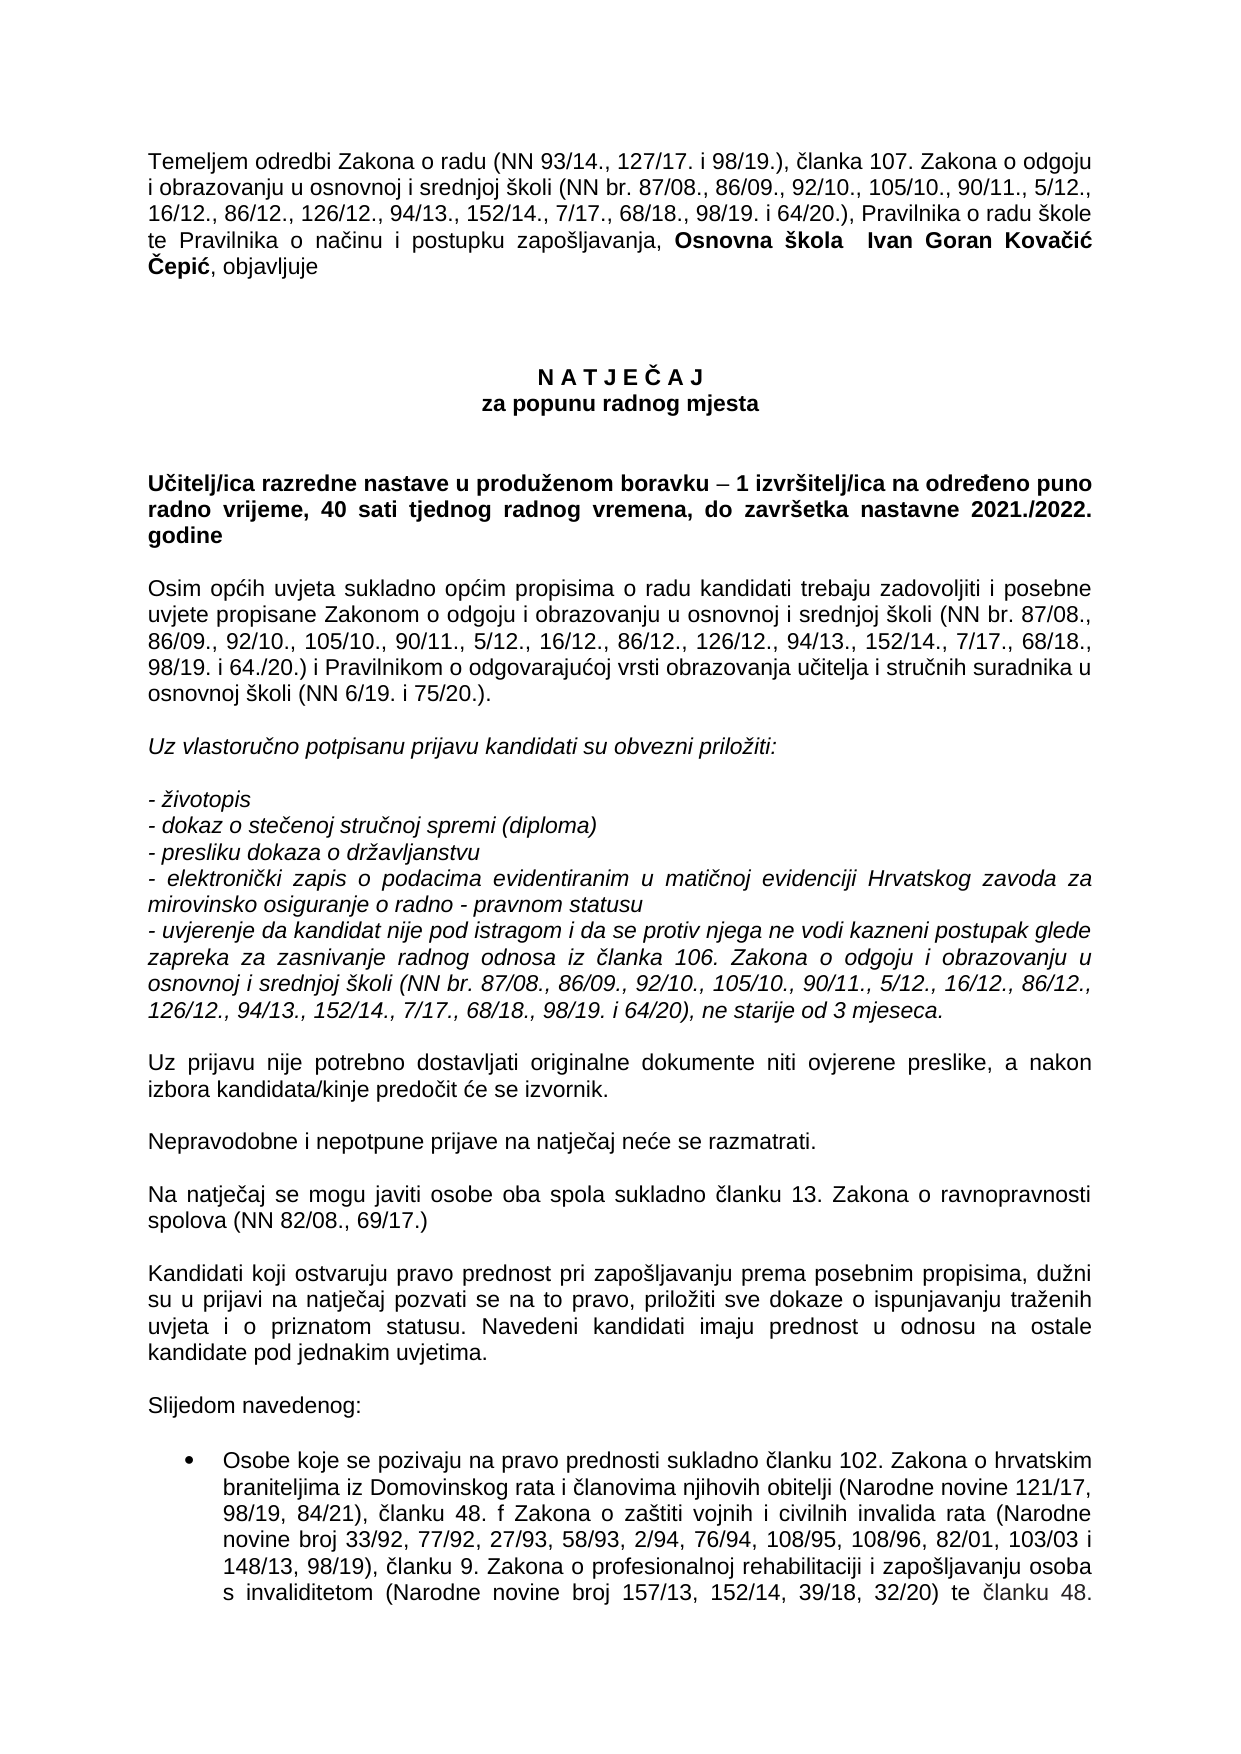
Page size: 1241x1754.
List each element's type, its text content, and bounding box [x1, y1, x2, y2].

text za popunu radnog mjesta [148, 390, 1093, 417]
text Na natječaj se mogu javiti osobe oba spola sukladno članku 13. Zakona o ravnopravnosti spolova (NN 82/08., 69/17.) [148, 1181, 1093, 1234]
text Uz vlastoručno potpisanu prijavu kandidati su obvezni priložiti: [148, 733, 1093, 759]
text Uz prijavu nije potrebno dostavljati originalne dokumente niti ovjerene preslike, a nakon izbora kandidata/kinje predočit će se izvornik. [148, 1049, 1093, 1102]
text - uvjerenje da kandidat nije pod istragom i da se protiv njega ne vodi kazneni postupak glede zapreka za zasnivanje radnog odnosa iz članka 106. Zakona o odgoju i obrazovanju u osnovnoj i srednjoj školi (NN br. 87/08., 86/09., 92/10., 105/10., 90/11., 5/12., 16/12., 86/12., 126/12., 94/13., 152/14., 7/17., 68/18., 98/19. i 64/20), ne starije od 3 mjeseca. [148, 917, 1093, 1023]
text - presliku dokaza o državljanstvu [148, 838, 1093, 865]
text Temeljem odredbi Zakona o radu (NN 93/14., 127/17. i 98/19.), članka 107. Zakona o odgoju i obrazovanju u osnovnoj i srednjoj školi (NN br. 87/08., 86/09., 92/10., 105/10., 90/11., 5/12., 16/12., 86/12., 126/12., 94/13., 152/14., 7/17., 68/18., 98/19. i 64/20.), Pravilnika o radu škole te Pravilnika o načinu i postupku zapošljavanja, Osnovna škola Ivan Goran Kovačić Čepić, objavljuje [148, 148, 1093, 279]
text - elektronički zapis o podacima evidentiranim u matičnoj evidenciji Hrvatskog zavoda za mirovinsko osiguranje o radno - pravnom statusu [148, 865, 1093, 917]
text Nepravodobne i nepotpune prijave na natječaj neće se razmatrati. [148, 1128, 1093, 1155]
text - životopis [148, 786, 1093, 812]
text N A T J E Č A J [148, 364, 1093, 390]
text - dokaz o stečenoj stručnoj spremi (diploma) [148, 812, 1093, 838]
text Osim općih uvjeta sukladno općim propisima o radu kandidati trebaju zadovoljiti i posebne uvjete propisane Zakonom o odgoju i obrazovanju u osnovnoj i srednjoj školi (NN br. 87/08., 86/09., 92/10., 105/10., 90/11., 5/12., 16/12., 86/12., 126/12., 94/13., 152/14., 7/17., 68/18., 98/19. i 64./20.) i Pravilnikom o odgovarajućoj vrsti obrazovanja učitelja i stručnih suradnika u osnovnoj školi (NN 6/19. i 75/20.). [148, 575, 1093, 707]
text Kandidati koji ostvaruju pravo prednost pri zapošljavanju prema posebnim propisima, dužni su u prijavi na natječaj pozvati se na to pravo, priložiti sve dokaze o ispunjavanju traženih uvjeta i o priznatom statusu. Navedeni kandidati imaju prednost u odnosu na ostale kandidate pod jednakim uvjetima. [148, 1260, 1093, 1366]
text Učitelj/ica razredne nastave u produženom boravku – 1 izvršitelj/ica na određeno puno radno vrijeme, 40 sati tjednog radnog vremena, do završetka nastavne 2021./2022. godine [148, 469, 1093, 548]
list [185, 1447, 1093, 1606]
text Slijedom navedenog: [148, 1392, 1093, 1418]
